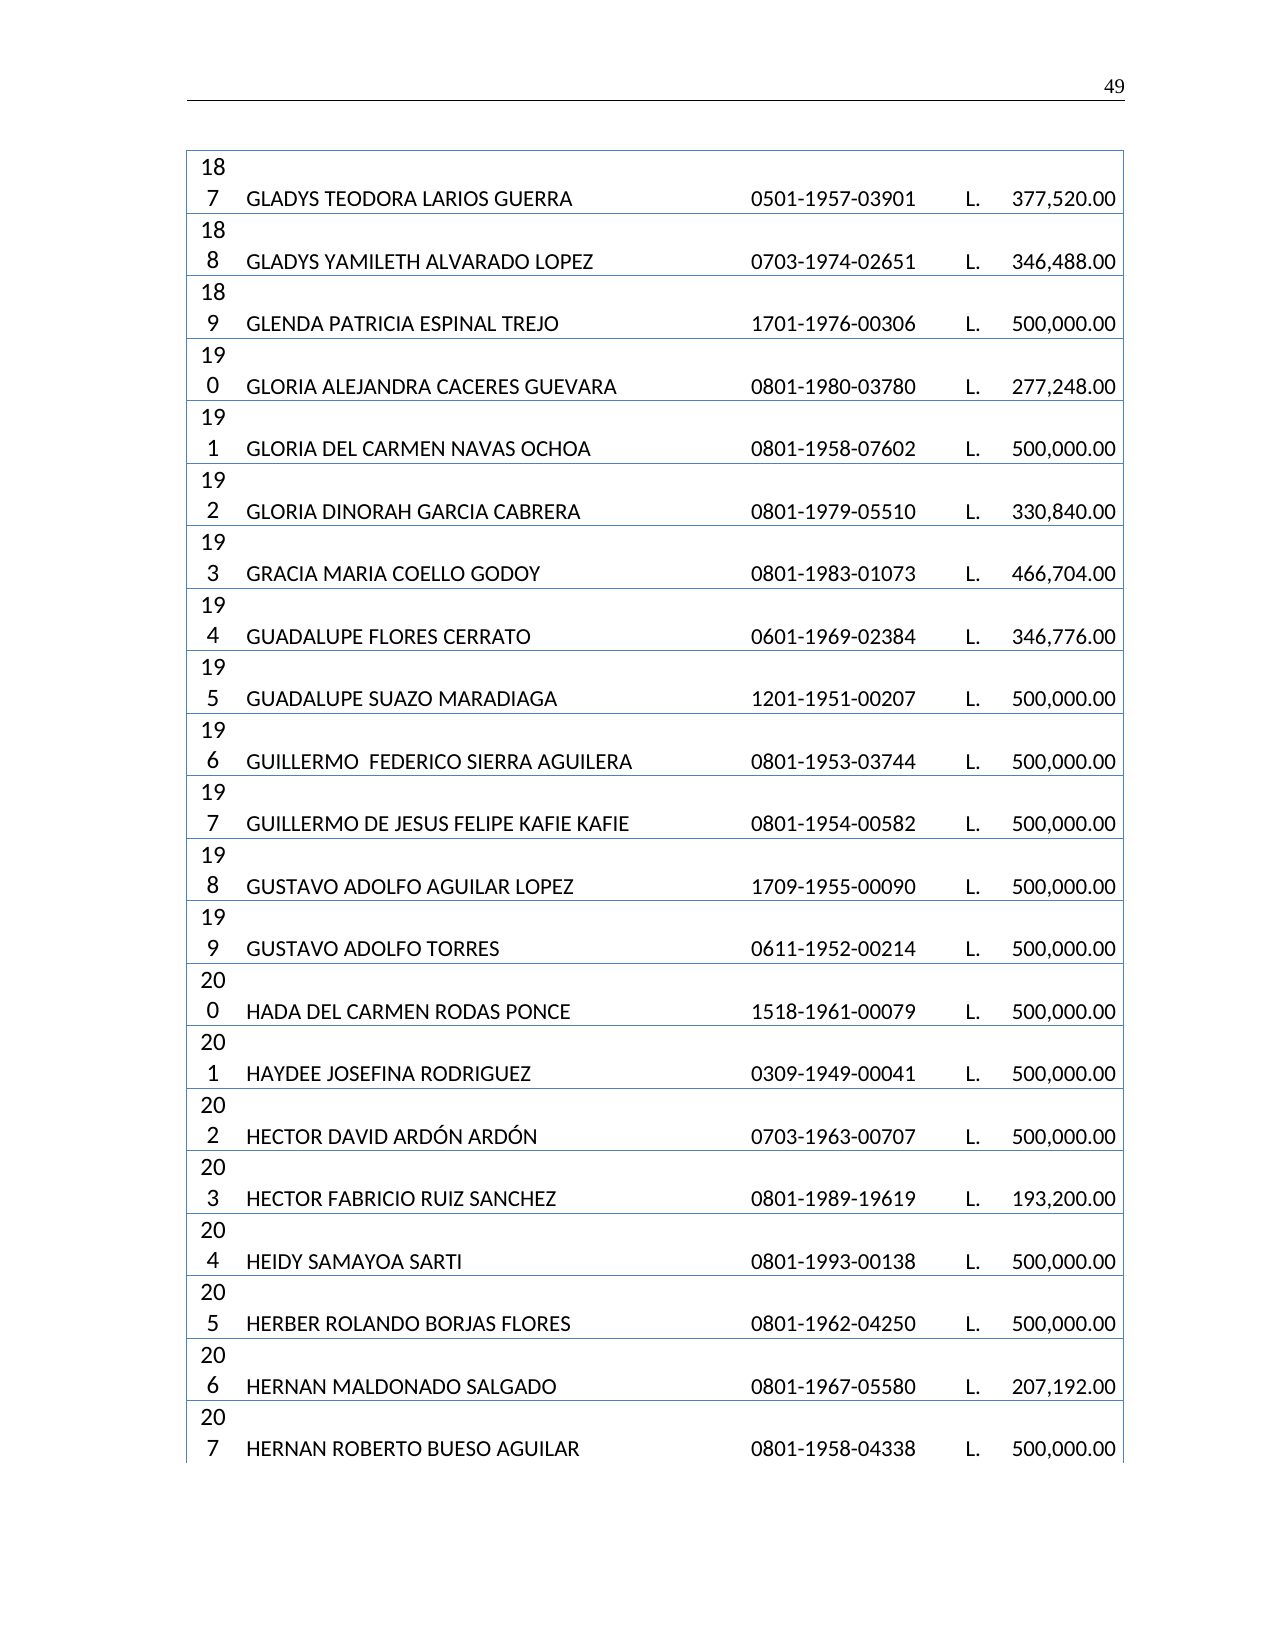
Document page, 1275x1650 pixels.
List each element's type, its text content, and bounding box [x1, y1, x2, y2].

table_cell GLORIA DINORAH GARCIA CABRERA [239, 464, 738, 525]
table_cell 0703-1974-02651 [739, 214, 936, 275]
table_cell GLORIA DEL CARMEN NAVAS OCHOA [239, 401, 738, 462]
table_cell 0501-1957-03901 [739, 151, 936, 212]
table_cell 191 [187, 401, 239, 462]
table_cell 199 [187, 901, 239, 962]
table_cell 0801-1958-04338 [739, 1401, 936, 1462]
table_cell GUADALUPE FLORES CERRATO [239, 589, 738, 650]
table_cell GUADALUPE SUAZO MARADIAGA [239, 651, 738, 712]
table_cell L. 500,000.00 [936, 901, 1123, 962]
table_cell L. 193,200.00 [936, 1151, 1123, 1212]
table_cell L. 466,704.00 [936, 526, 1123, 587]
table_cell 1201-1951-00207 [739, 651, 936, 712]
table_cell GLADYS YAMILETH ALVARADO LOPEZ [239, 214, 738, 275]
table_cell L. 346,488.00 [936, 214, 1123, 275]
table_cell L. 500,000.00 [936, 839, 1123, 900]
table_cell 190 [187, 339, 239, 400]
table_cell HAYDEE JOSEFINA RODRIGUEZ [239, 1026, 738, 1087]
table_cell 188 [187, 214, 239, 275]
table_cell 0801-1983-01073 [739, 526, 936, 587]
table_cell 206 [187, 1339, 239, 1400]
table_cell GLENDA PATRICIA ESPINAL TREJO [239, 276, 738, 337]
table_cell HERNAN ROBERTO BUESO AGUILAR [239, 1401, 738, 1462]
table_cell GRACIA MARIA COELLO GODOY [239, 526, 738, 587]
table_cell 0801-1980-03780 [739, 339, 936, 400]
table_cell HADA DEL CARMEN RODAS PONCE [239, 964, 738, 1025]
table_cell 0801-1958-07602 [739, 401, 936, 462]
table_cell GLORIA ALEJANDRA CACERES GUEVARA [239, 339, 738, 400]
table_cell 194 [187, 589, 239, 650]
table_cell 198 [187, 839, 239, 900]
table_cell 192 [187, 464, 239, 525]
table_cell GLADYS TEODORA LARIOS GUERRA [239, 151, 738, 212]
table_cell 187 [187, 151, 239, 212]
table_cell L. 346,776.00 [936, 589, 1123, 650]
table_cell 197 [187, 776, 239, 837]
table_cell HECTOR FABRICIO RUIZ SANCHEZ [239, 1151, 738, 1212]
table_cell GUSTAVO ADOLFO AGUILAR LOPEZ [239, 839, 738, 900]
table_cell 0703-1963-00707 [739, 1089, 936, 1150]
table_cell GUILLERMO FEDERICO SIERRA AGUILERA [239, 714, 738, 775]
table_cell 207 [187, 1401, 239, 1462]
table_cell 201 [187, 1026, 239, 1087]
table_cell GUSTAVO ADOLFO TORRES [239, 901, 738, 962]
table_cell L. 500,000.00 [936, 401, 1123, 462]
table_cell L. 500,000.00 [936, 1026, 1123, 1087]
table_cell 205 [187, 1276, 239, 1337]
table_cell 0801-1954-00582 [739, 776, 936, 837]
table_cell 204 [187, 1214, 239, 1275]
table_cell 0801-1962-04250 [739, 1276, 936, 1337]
table_cell HERNAN MALDONADO SALGADO [239, 1339, 738, 1400]
table_cell HERBER ROLANDO BORJAS FLORES [239, 1276, 738, 1337]
table_cell 1701-1976-00306 [739, 276, 936, 337]
table_cell HECTOR DAVID ARDÓN ARDÓN [239, 1089, 738, 1150]
table_cell 0801-1993-00138 [739, 1214, 936, 1275]
table_cell L. 500,000.00 [936, 964, 1123, 1025]
table_cell 189 [187, 276, 239, 337]
table_cell 195 [187, 651, 239, 712]
table_cell GUILLERMO DE JESUS FELIPE KAFIE KAFIE [239, 776, 738, 837]
table_cell L. 500,000.00 [936, 1089, 1123, 1150]
table_cell L. 500,000.00 [936, 1276, 1123, 1337]
table_cell L. 500,000.00 [936, 776, 1123, 837]
table_cell L. 277,248.00 [936, 339, 1123, 400]
table_cell 203 [187, 1151, 239, 1212]
table_cell L. 500,000.00 [936, 1214, 1123, 1275]
table_cell 0611-1952-00214 [739, 901, 936, 962]
table_cell HEIDY SAMAYOA SARTI [239, 1214, 738, 1275]
table_cell L. 377,520.00 [936, 151, 1123, 212]
table_cell L. 500,000.00 [936, 276, 1123, 337]
table_cell 202 [187, 1089, 239, 1150]
table_cell 0601-1969-02384 [739, 589, 936, 650]
table_cell 0801-1953-03744 [739, 714, 936, 775]
table_cell 200 [187, 964, 239, 1025]
table_cell L. 500,000.00 [936, 714, 1123, 775]
table_cell 1518-1961-00079 [739, 964, 936, 1025]
table_cell 196 [187, 714, 239, 775]
table_cell L. 500,000.00 [936, 1401, 1123, 1462]
table_cell 0801-1979-05510 [739, 464, 936, 525]
table_cell 193 [187, 526, 239, 587]
table_cell 0309-1949-00041 [739, 1026, 936, 1087]
table_cell L. 330,840.00 [936, 464, 1123, 525]
table_cell L. 500,000.00 [936, 651, 1123, 712]
table_cell 0801-1967-05580 [739, 1339, 936, 1400]
table_cell L. 207,192.00 [936, 1339, 1123, 1400]
table_cell 1709-1955-00090 [739, 839, 936, 900]
table_cell 0801-1989-19619 [739, 1151, 936, 1212]
